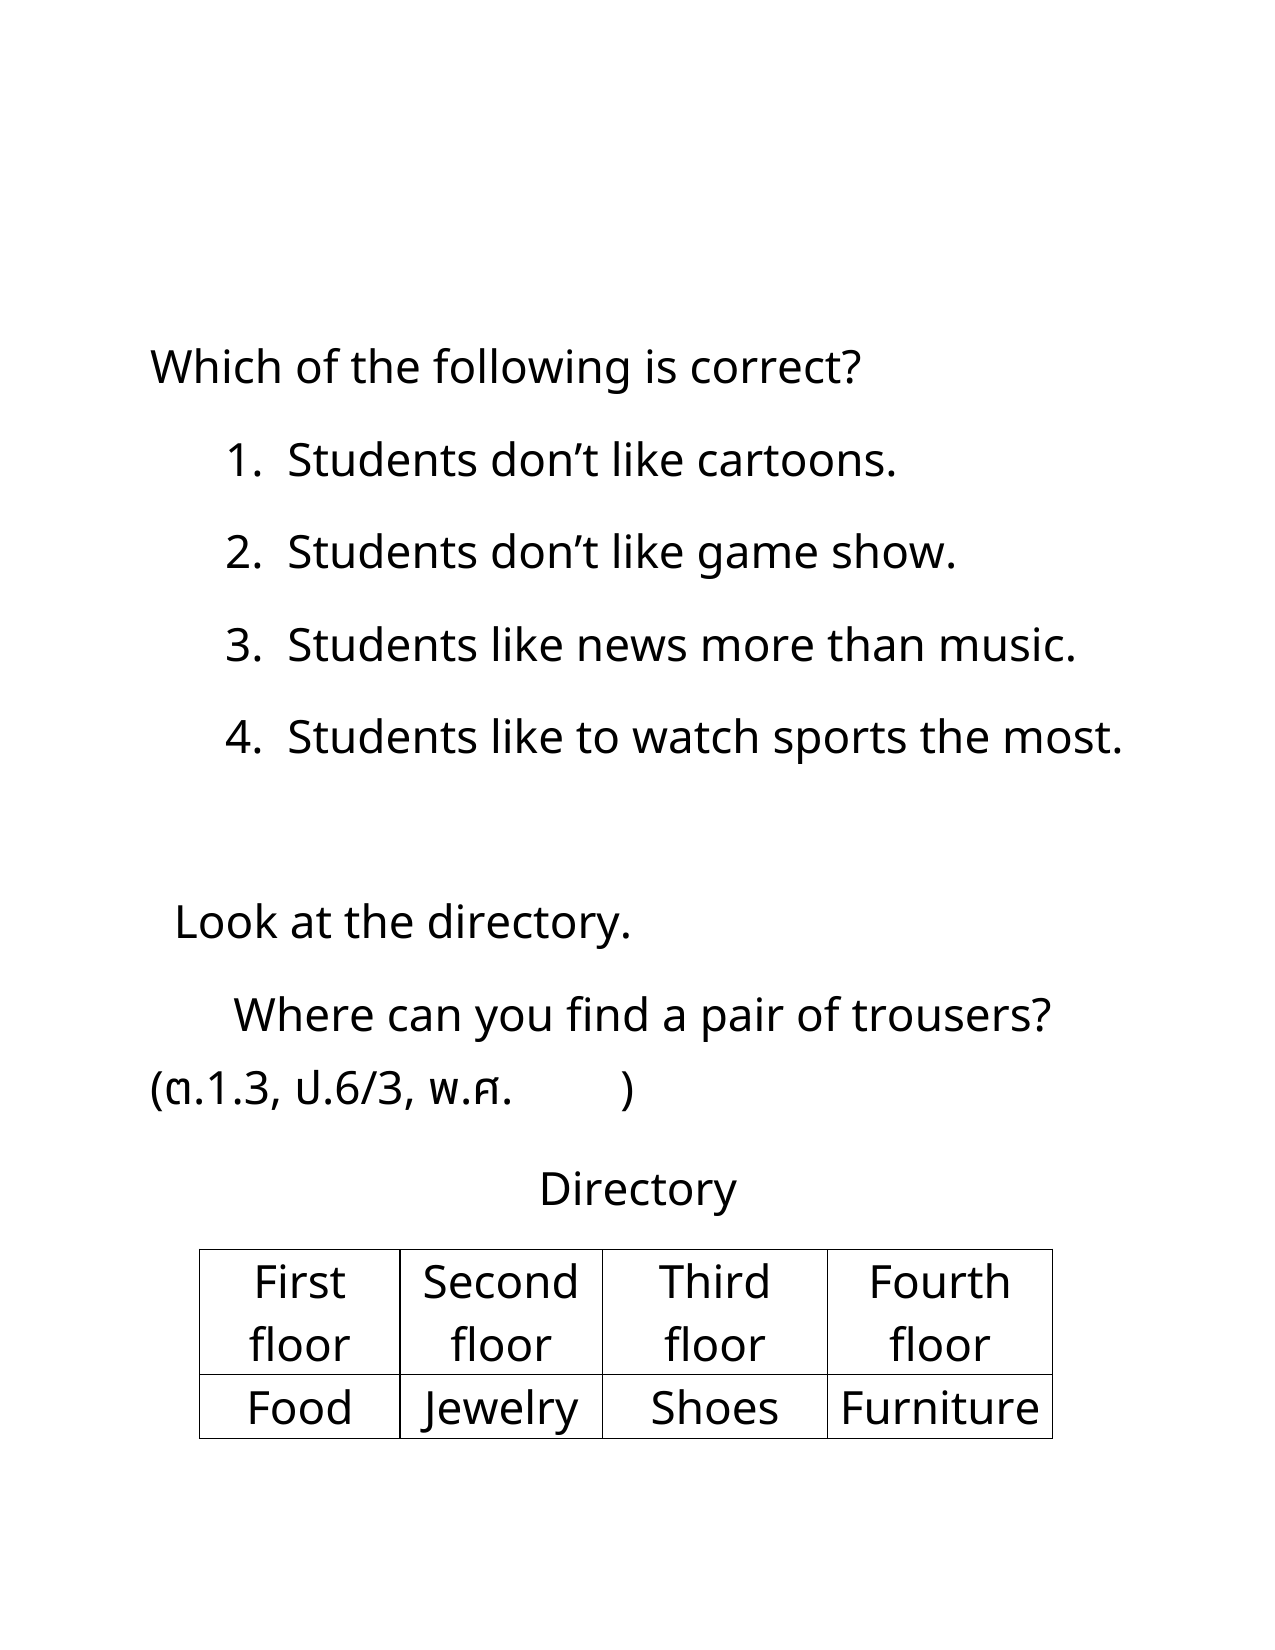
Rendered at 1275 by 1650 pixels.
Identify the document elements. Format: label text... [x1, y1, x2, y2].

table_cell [603, 1375, 827, 1438]
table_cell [828, 1375, 1052, 1438]
text 3. Students like news more than music. [150, 612, 1125, 675]
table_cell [200, 1375, 399, 1438]
text Where can you find a pair of trousers? (ต.1.3, ป.6/3, พ.ศ. ) [150, 982, 1125, 1125]
text Which of the following is correct? [150, 335, 1125, 397]
table_header Second floor [401, 1250, 602, 1374]
text 1. Students don’t like cartoons. [150, 427, 1125, 490]
text 4. Students like to watch sports the most. [150, 705, 1125, 767]
table_header Fourth floor [828, 1250, 1052, 1374]
text Directory [150, 1156, 1125, 1218]
table_header Third floor [603, 1250, 827, 1374]
text 2. Students don’t like game show. [150, 520, 1125, 582]
table_cell Jewelry Camera [401, 1375, 602, 1438]
table_header First floor [200, 1250, 399, 1374]
text Look at the directory. [150, 890, 1125, 952]
